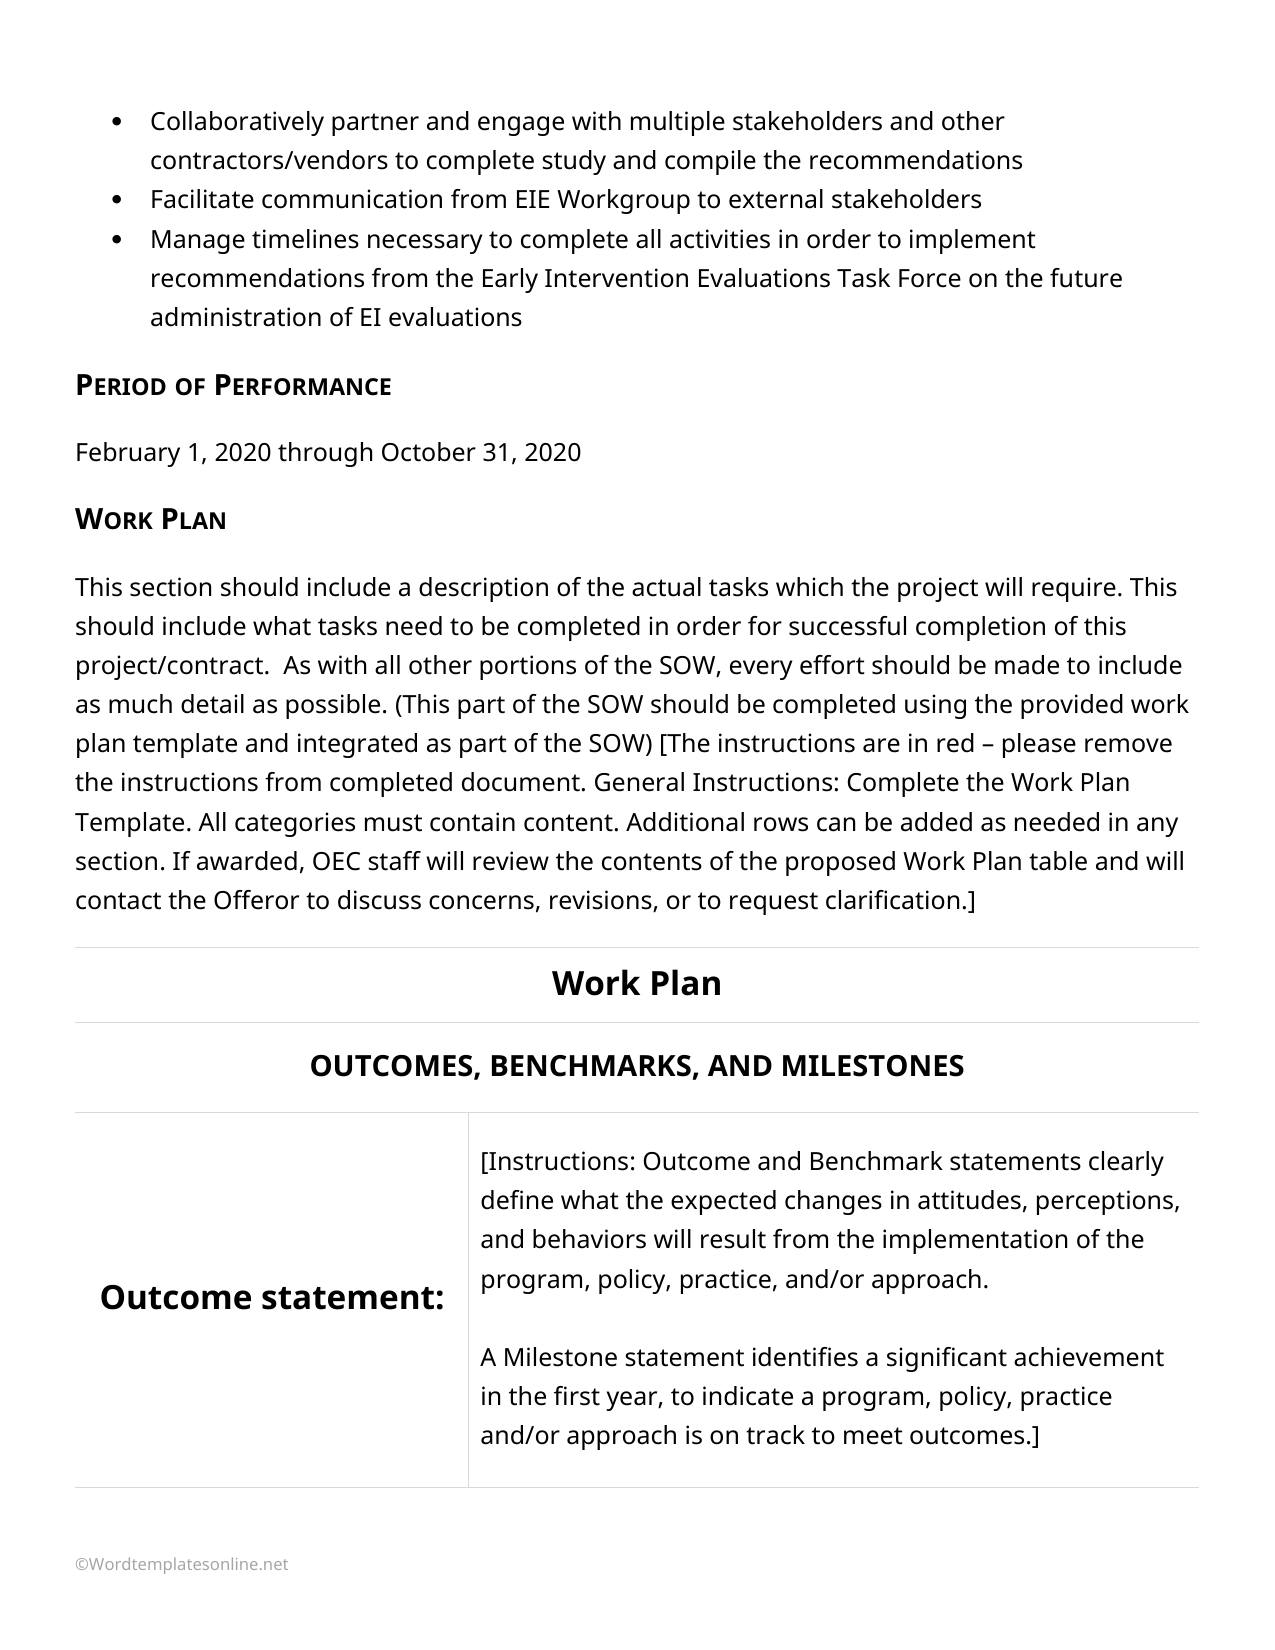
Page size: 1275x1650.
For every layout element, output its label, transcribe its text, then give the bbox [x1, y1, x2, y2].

list Manage timelines necessary to complete all activities in order to implement recommendations from the Early Intervention Evaluations Task Force on the future administration of EI evaluations [112, 221, 1200, 334]
subtitle Period of Performance [75, 364, 1200, 403]
subtitle Work Plan [75, 498, 1200, 538]
table_cell OUTCOMES, BENCHMARKS, AND MILESTONES [75, 1023, 1199, 1112]
text This section should include a description of the actual tasks which the project will require. This should include what tasks need to be completed in order for successful completion of this project/contract. As with all other portions of the SOW, every effort should be made to include as much detail as possible. (This part of the SOW should be completed using the provided work plan template and integrated as part of the SOW) [The instructions are in red – please remove the instructions from completed document. General Instructions: Complete the Work Plan Template. All categories must contain content. Additional rows can be added as needed in any section. If awarded, OEC staff will review the contents of the proposed Work Plan table and will contact the Offeror to discuss concerns, revisions, or to request clarification.] [75, 569, 1200, 917]
list Collaboratively partner and engage with multiple stakeholders and other contractors/vendors to complete study and compile the recommendations [112, 104, 1200, 177]
table_cell [Instructions: Outcome and Benchmark statements clearly define what the expected changes in attitudes, perceptions, and behaviors will result from the implementation of the program, policy, practice, and/or approach. A Milestone statement identifies a significant achievement in the first year, to indicate a program, policy, practice and/or approach is on track to meet outcomes.] [469, 1113, 1199, 1487]
list Facilitate communication from EIE Workgroup to external stakeholders [112, 182, 1200, 216]
text February 1, 2020 through October 31, 2020 [75, 434, 1200, 468]
table_header Work Plan [75, 948, 1199, 1022]
table_cell Outcome statement: [75, 1113, 468, 1487]
